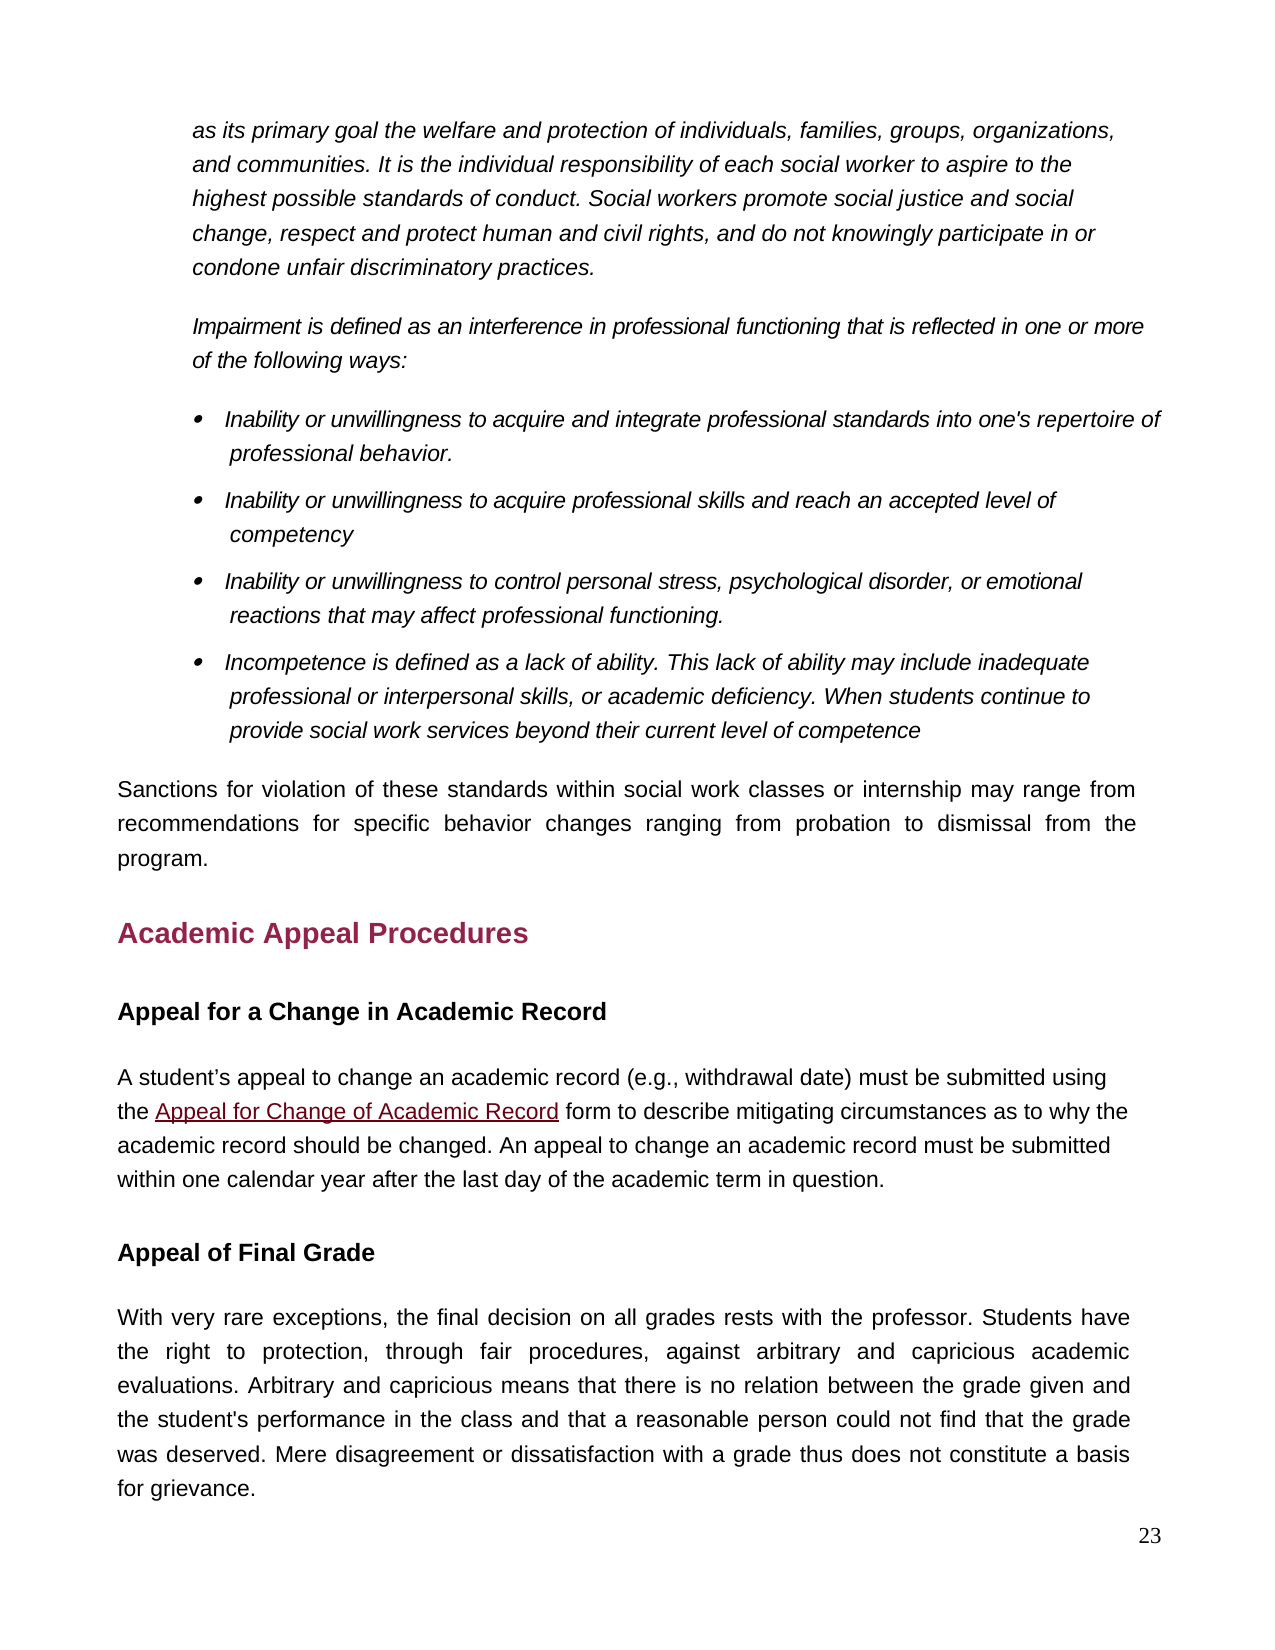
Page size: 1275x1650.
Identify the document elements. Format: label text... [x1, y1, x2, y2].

text Impairment is defined as an interference in professional functioning that is reflected in one or more of the following ways: [192, 313, 1161, 373]
text Sanctions for violation of these standards within social work classes or internship may range from recommendations for specific behavior changes ranging from probation to dismissal from the program. [117, 776, 1137, 871]
list Incompetence is defined as a lack of ability. This lack of ability may include inadequate professional or interpersonal skills, or academic deficiency. When students continue to provide social work services beyond their current level of competence [192, 649, 1158, 743]
text With very rare exceptions, the final decision on all grades rests with the professor. Students have the right to protection, through fair procedures, against arbitrary and capricious academic evaluations. Arbitrary and capricious means that there is no relation between the grade given and the student's performance in the class and that a reasonable person could not find that the grade was deserved. Mere disagreement or dissatisfaction with a grade thus does not constitute a basis for grievance. [117, 1304, 1131, 1501]
list Inability or unwillingness to acquire and integrate professional standards into one's repertoire of professional behavior. [192, 406, 1167, 467]
subtitle Appeal of Final Grade [117, 1238, 1161, 1266]
text A student’s appeal to change an academic record (e.g., withdrawal date) must be submitted using the Appeal for Change of Academic Record form to describe mitigating circumstances as to why the academic record should be changed. An appeal to change an academic record must be submitted within one calendar year after the last day of the academic term in question. [117, 1063, 1161, 1192]
subtitle Academic Appeal Procedures [117, 916, 1161, 950]
list Inability or unwillingness to acquire professional skills and reach an accepted level of competency [192, 487, 1148, 547]
subtitle Appeal for a Change in Academic Record [117, 997, 1161, 1026]
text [192, 117, 1125, 280]
list Inability or unwillingness to control personal stress, psychological disorder, or emotional reactions that may affect professional functioning. [192, 568, 1158, 628]
